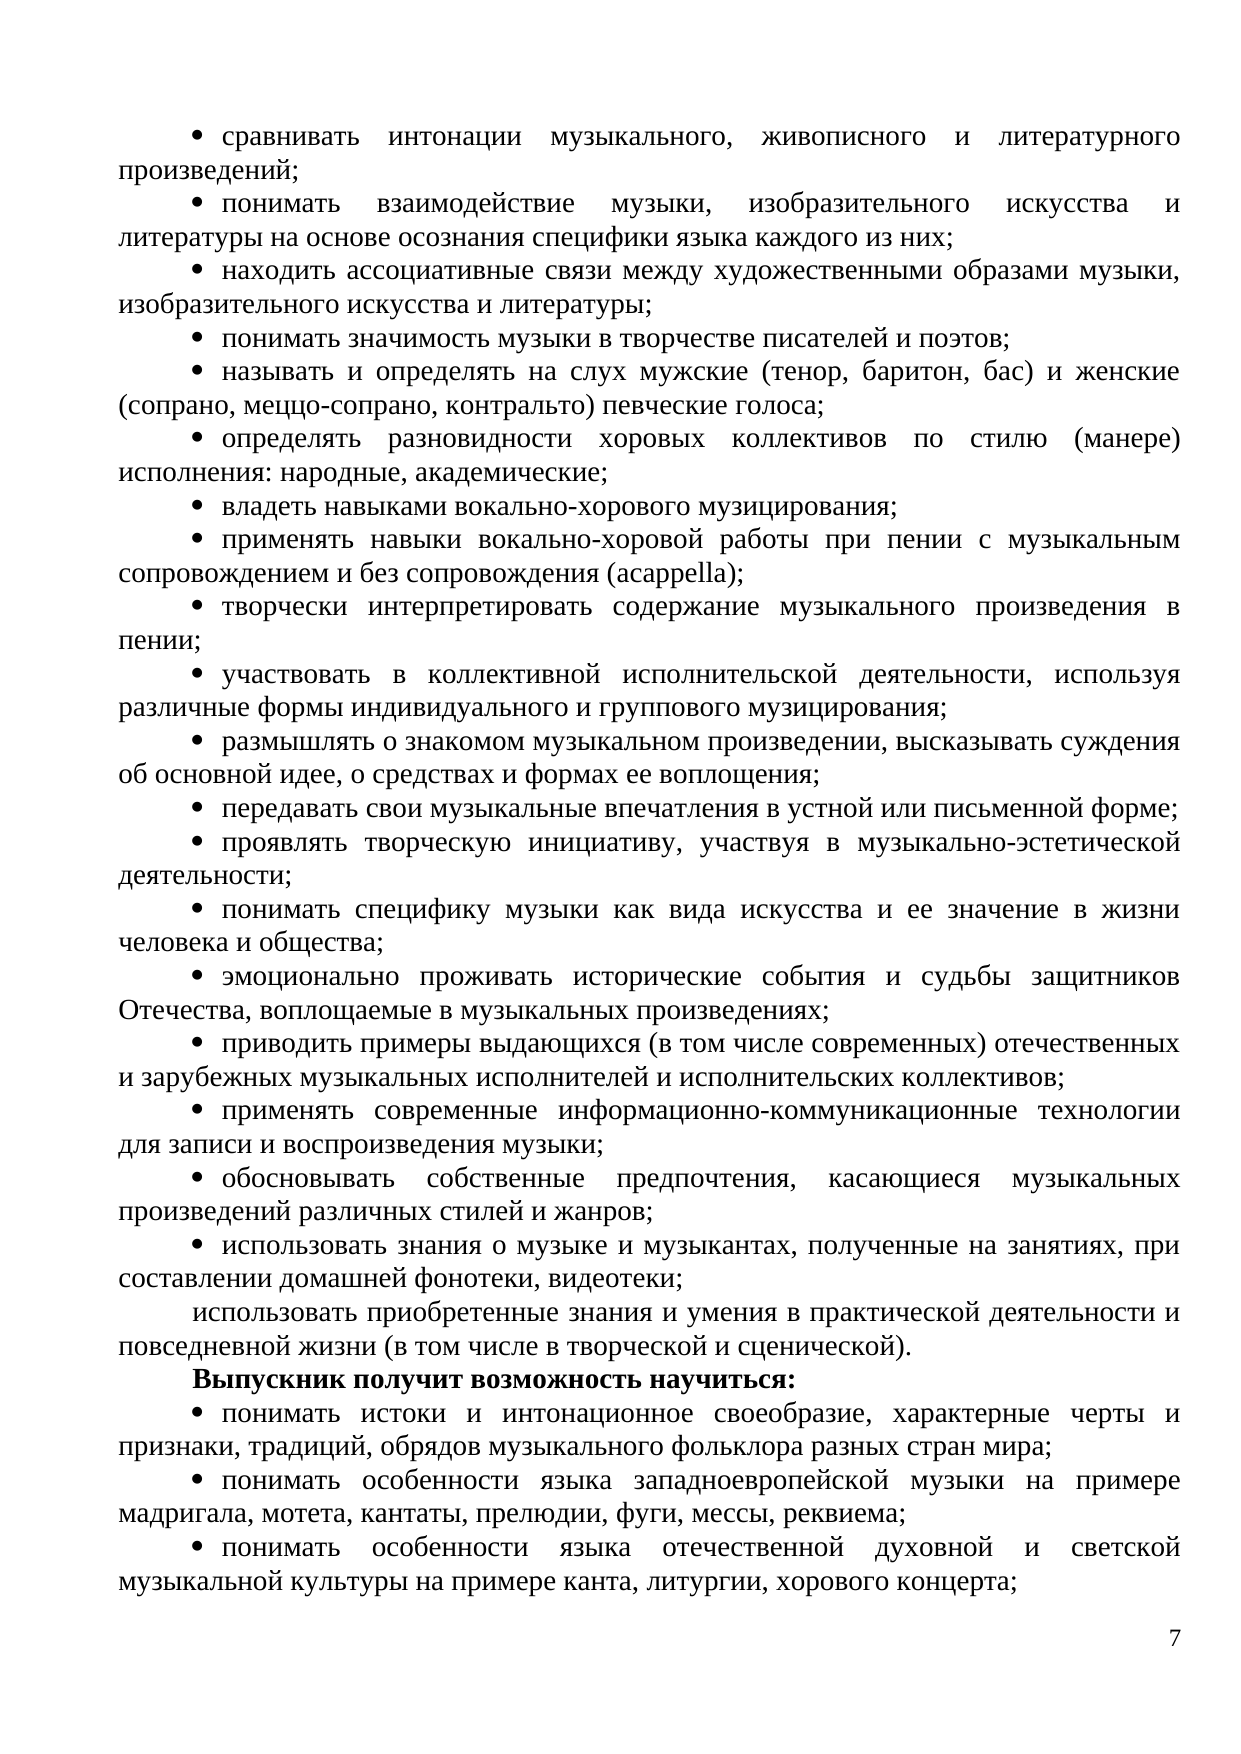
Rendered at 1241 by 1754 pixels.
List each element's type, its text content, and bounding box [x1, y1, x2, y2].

list понимать специфику музыки как вида искусства и ее значение в жизни человека и общества; [118, 891, 1181, 958]
list понимать истоки и интонационное своеобразие, характерные черты и признаки, традиций, обрядов музыкального фольклора разных стран мира; [118, 1395, 1181, 1462]
list понимать особенности языка западноевропейской музыки на примере мадригала, мотета, кантаты, прелюдии, фуги, мессы, реквиема; [118, 1462, 1181, 1529]
list применять навыки вокально-хоровой работы при пении с музыкальным сопровождением и без сопровождения (acappella); [118, 521, 1181, 588]
list владеть навыками вокально-хорового музицирования; [118, 488, 1181, 521]
list находить ассоциативные связи между художественными образами музыки, изобразительного искусства и литературы; [118, 252, 1181, 320]
list определять разновидности хоровых коллективов по стилю (манере) исполнения: народные, академические; [118, 421, 1181, 488]
list размышлять о знакомом музыкальном произведении, высказывать суждения об основной идее, о средствах и формах ее воплощения; [118, 723, 1181, 790]
list творчески интерпретировать содержание музыкального произведения в пении; [118, 588, 1181, 656]
list сравнивать интонации музыкального, живописного и литературного произведений; [118, 118, 1181, 185]
list понимать значимость музыки в творчестве писателей и поэтов; [118, 320, 1181, 353]
list участвовать в коллективной исполнительской деятельности, используя различные формы индивидуального и группового музицирования; [118, 656, 1181, 723]
list использовать знания о музыке и музыкантах, полученные на занятиях, при составлении домашней фонотеки, видеотеки; [118, 1227, 1181, 1294]
list понимать особенности языка отечественной духовной и светской музыкальной культуры на примере канта, литургии, хорового концерта; [118, 1529, 1181, 1596]
list понимать взаимодействие музыки, изобразительного искусства и литературы на основе осознания специфики языка каждого из них; [118, 185, 1181, 252]
list называть и определять на слух мужские (тенор, баритон, бас) и женские (сопрано, меццо-сопрано, контральто) певческие голоса; [118, 353, 1181, 421]
text Выпускник получит возможность научиться: [118, 1361, 1181, 1395]
list приводить примеры выдающихся (в том числе современных) отечественных и зарубежных музыкальных исполнителей и исполнительских коллективов; [118, 1025, 1181, 1092]
list применять современные информационно-коммуникационные технологии для записи и воспроизведения музыки; [118, 1092, 1181, 1160]
text использовать приобретенные знания и умения в практической деятельности и повседневной жизни (в том числе в творческой и сценической). [118, 1294, 1181, 1361]
list передавать свои музыкальные впечатления в устной или письменной форме; [118, 790, 1181, 824]
list проявлять творческую инициативу, участвуя в музыкально-эстетической деятельности; [118, 824, 1181, 891]
list эмоционально проживать исторические события и судьбы защитников Отечества, воплощаемые в музыкальных произведениях; [118, 958, 1181, 1025]
list обосновывать собственные предпочтения, касающиеся музыкальных произведений различных стилей и жанров; [118, 1160, 1181, 1227]
